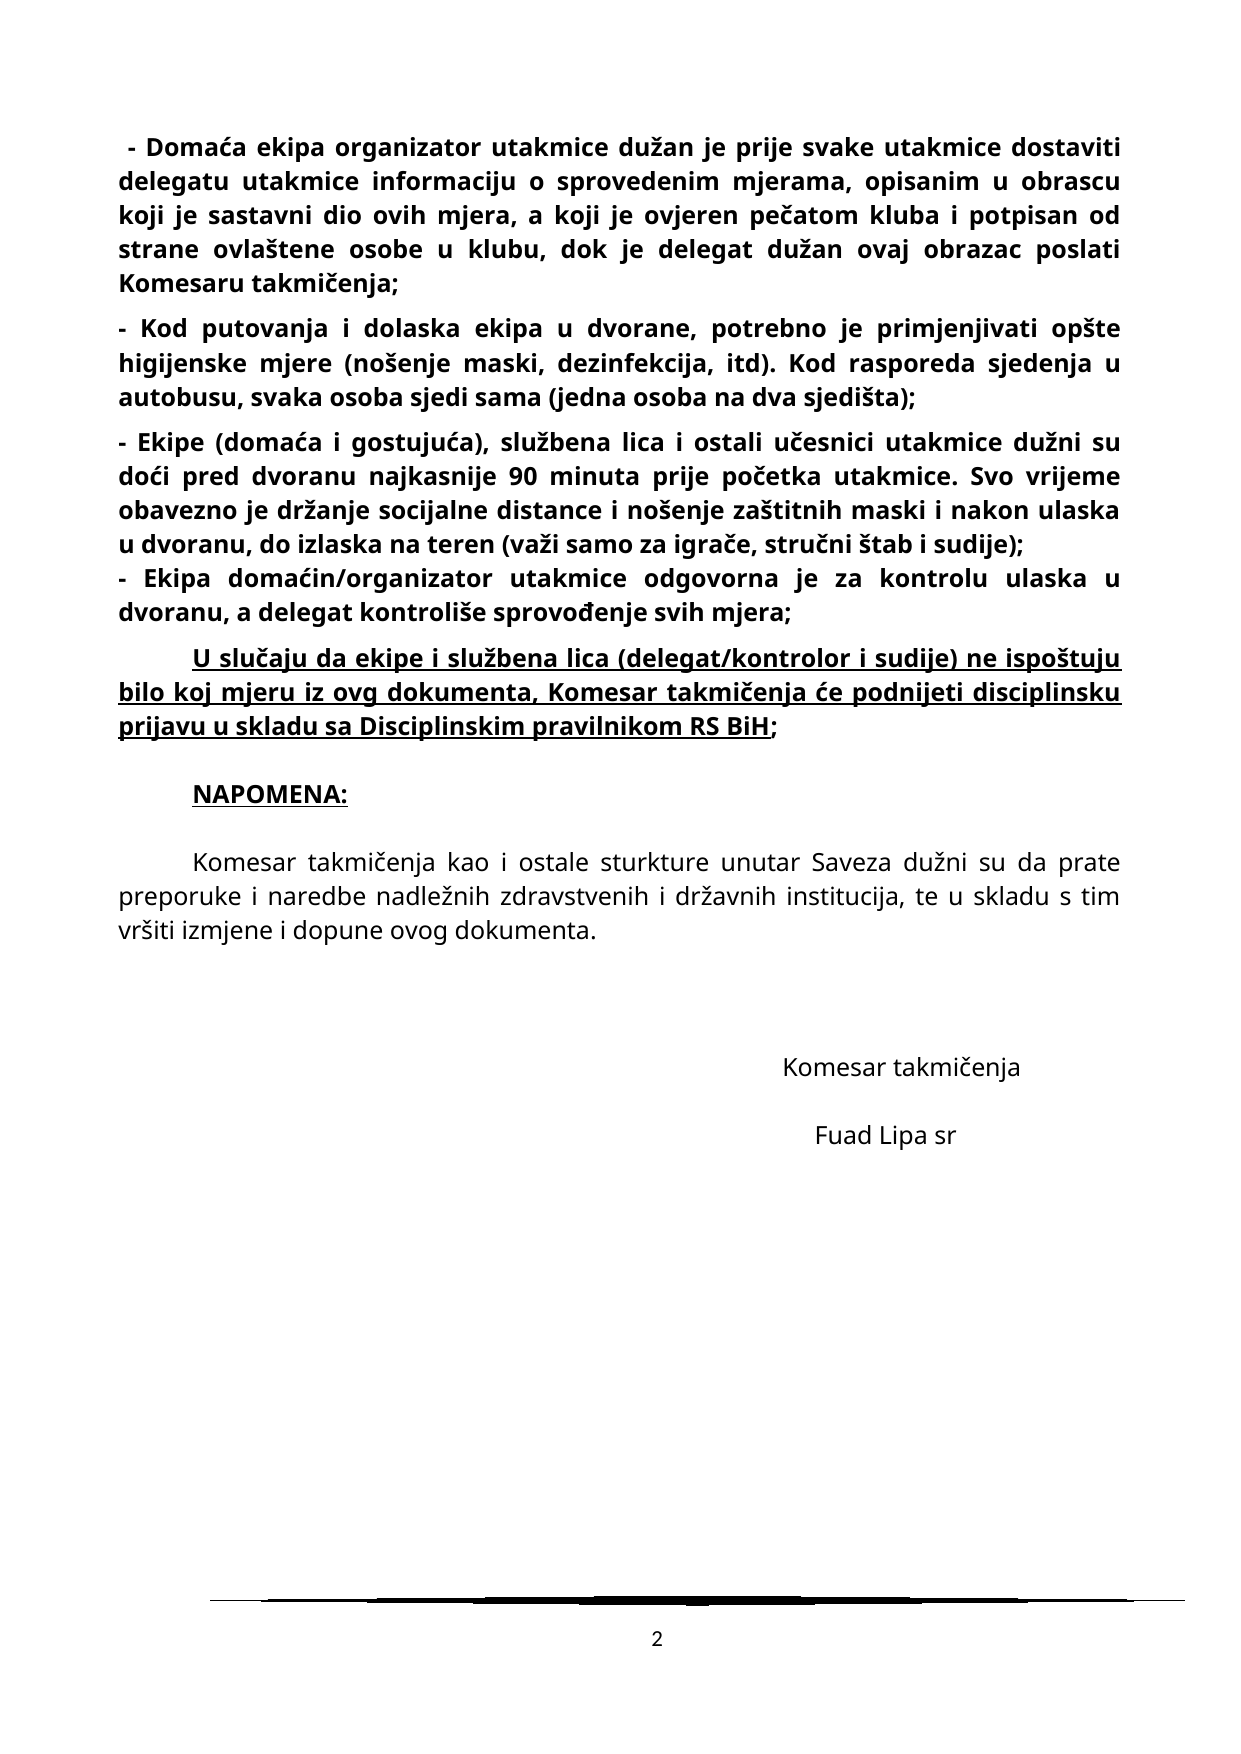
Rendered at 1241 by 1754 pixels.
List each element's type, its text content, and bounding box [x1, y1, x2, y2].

text - Ekipa domaćin/organizator utakmice odgovorna je za kontrolu ulaska u dvoranu, a delegat kontroliše sprovođenje svih mjera; [118, 561, 1122, 629]
text Komesar takmičenja [708, 1049, 1122, 1083]
text - Ekipe (domaća i gostujuća), službena lica i ostali učesnici utakmice dužni su doći pred dvoranu najkasnije 90 minuta prije početka utakmice. Svo vrijeme obavezno je držanje socijalne distance i nošenje zaštitnih maski i nakon ulaska u dvoranu, do izlaska na teren (važi samo za igrače, stručni štab i sudije); [118, 425, 1122, 561]
text - Kod putovanja i dolaska ekipa u dvorane, potrebno je primjenjivati opšte higijenske mjere (nošenje maski, dezinfekcija, itd). Kod rasporeda sjedenja u autobusu, svaka osoba sjedi sama (jedna osoba na dva sjedišta); [118, 311, 1122, 413]
text Komesar takmičenja kao i ostale sturkture unutar Saveza dužni su da prate preporuke i naredbe nadležnih zdravstvenih i državnih institucija, te u skladu s tim vršiti izmjene i dopune ovog dokumenta. [118, 845, 1122, 947]
text NAPOMENA: [118, 777, 1122, 811]
text - Domaća ekipa organizator utakmice dužan je prije svake utakmice dostaviti delegatu utakmice informaciju o sprovedenim mjerama, opisanim u obrascu koji je sastavni dio ovih mjera, a koji je ovjeren pečatom kluba i potpisan od strane ovlaštene osobe u klubu, dok je delegat dužan ovaj obrazac poslati Komesaru takmičenja; [118, 129, 1122, 300]
text U slučaju da ekipe i službena lica (delegat/kontrolor i sudije) ne ispoštuju bilo koj mjeru iz ovg dokumenta, Komesar takmičenja će podnijeti disciplinsku prijavu u skladu sa Disciplinskim pravilnikom RS BiH; [118, 640, 1122, 703]
text U slučaju da ekipe i službena lica (delegat/kontrolor i sudije) ne ispoštuju bilo koj mjeru iz ovg dokumenta, Komesar takmičenja će podnijeti disciplinsku prijavu u skladu sa Disciplinskim pravilnikom RS BiH; [118, 705, 1122, 743]
text Fuad Lipa sr [708, 1117, 1122, 1151]
